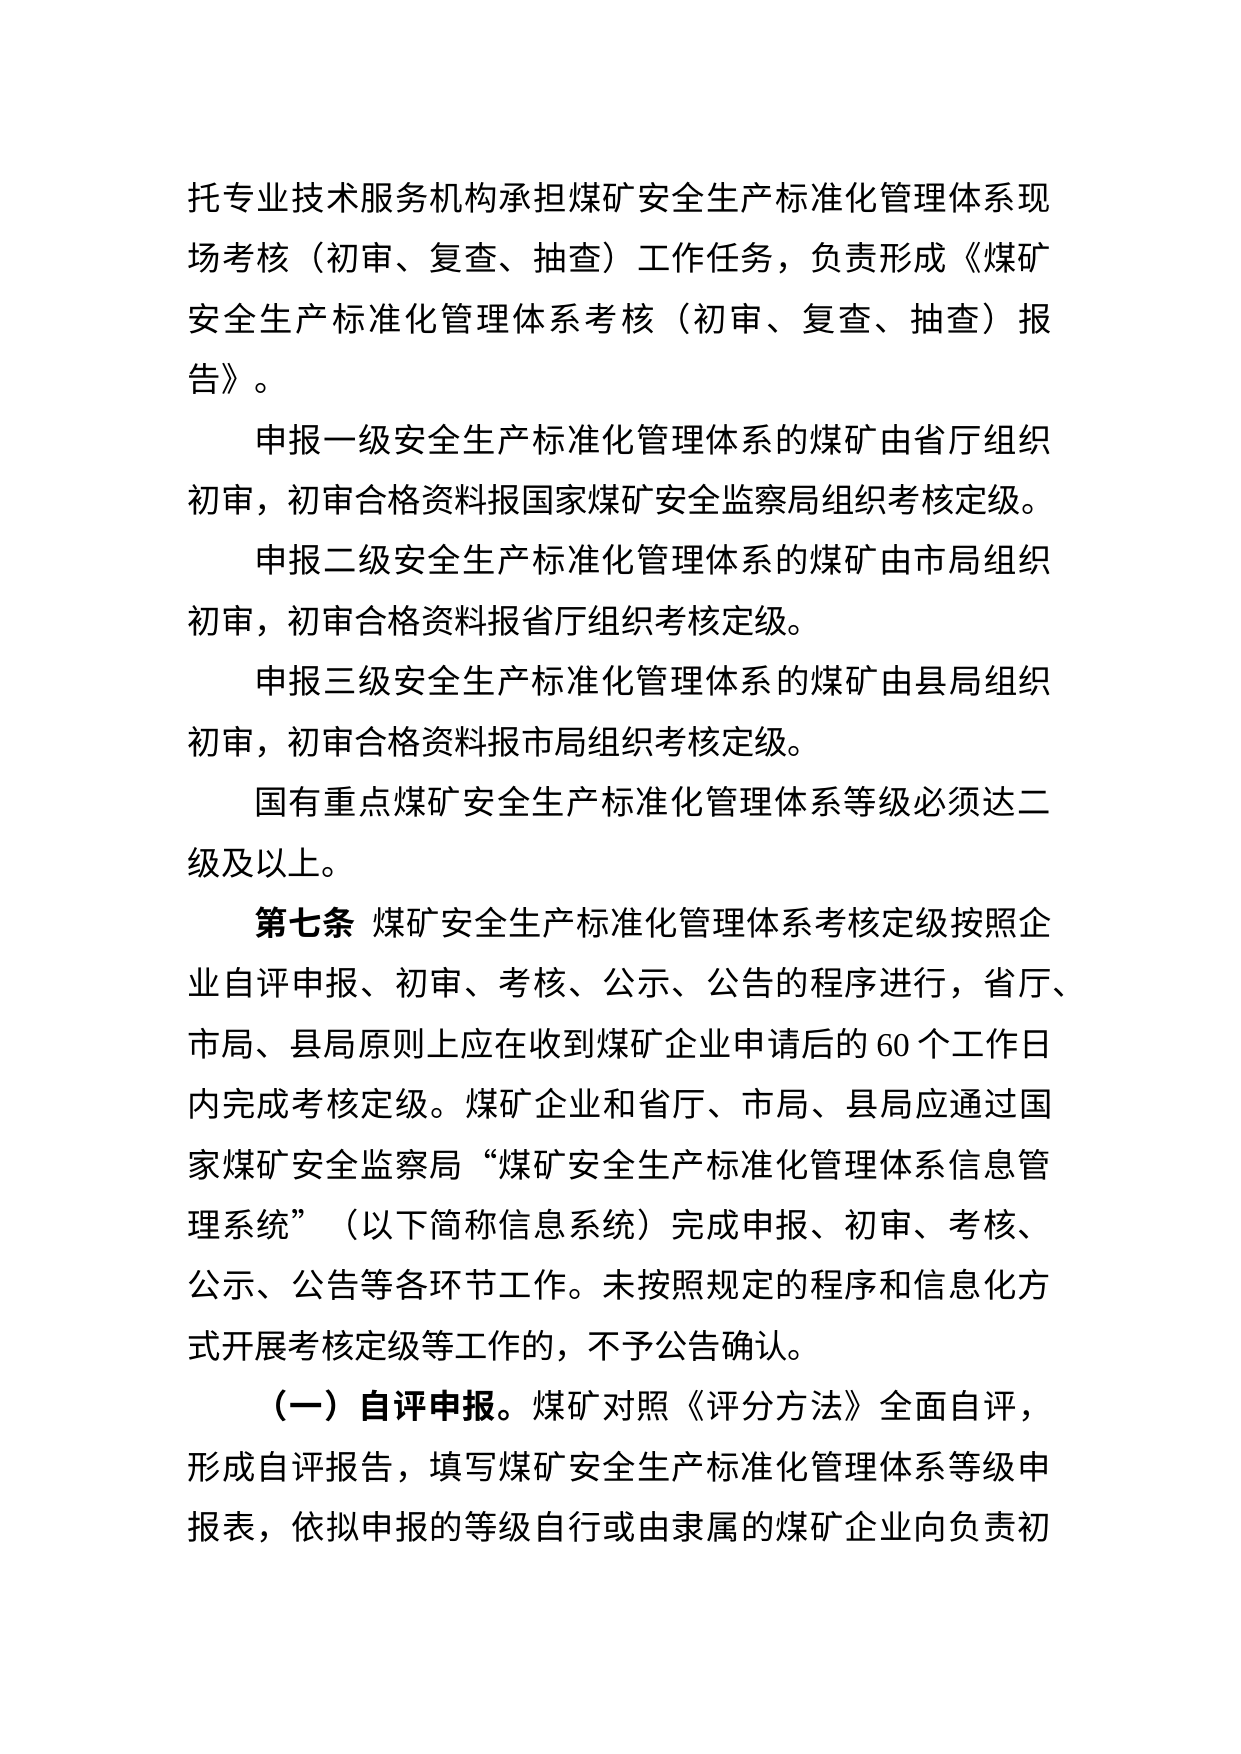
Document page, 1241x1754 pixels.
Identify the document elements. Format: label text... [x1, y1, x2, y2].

text 申报三级安全生产标准化管理体系的煤矿由县局组织初审，初审合格资料报市局组织考核定级。 [187, 645, 1053, 766]
text 国有重点煤矿安全生产标准化管理体系等级必须达二级及以上。 [187, 766, 1053, 887]
text 第七条 煤矿安全生产标准化管理体系考核定级按照企业自评申报、初审、考核、公示、公告的程序进行，省厅、市局、县局原则上应在收到煤矿企业申请后的60个工作日内完成考核定级。煤矿企业和省厅、市局、县局应通过国家煤矿安全监察局“煤矿安全生产标准化管理体系信息管理系统”（以下简称信息系统）完成申报、初审、考核、公示、公告等各环节工作。未按照规定的程序和信息化方式开展考核定级等工作的，不予公告确认。 [187, 887, 1053, 1370]
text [187, 162, 1053, 404]
text 申报二级安全生产标准化管理体系的煤矿由市局组织初审，初审合格资料报省厅组织考核定级。 [187, 524, 1053, 645]
text 申报一级安全生产标准化管理体系的煤矿由省厅组织初审，初审合格资料报国家煤矿安全监察局组织考核定级。 [187, 404, 1053, 524]
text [187, 1370, 1053, 1552]
